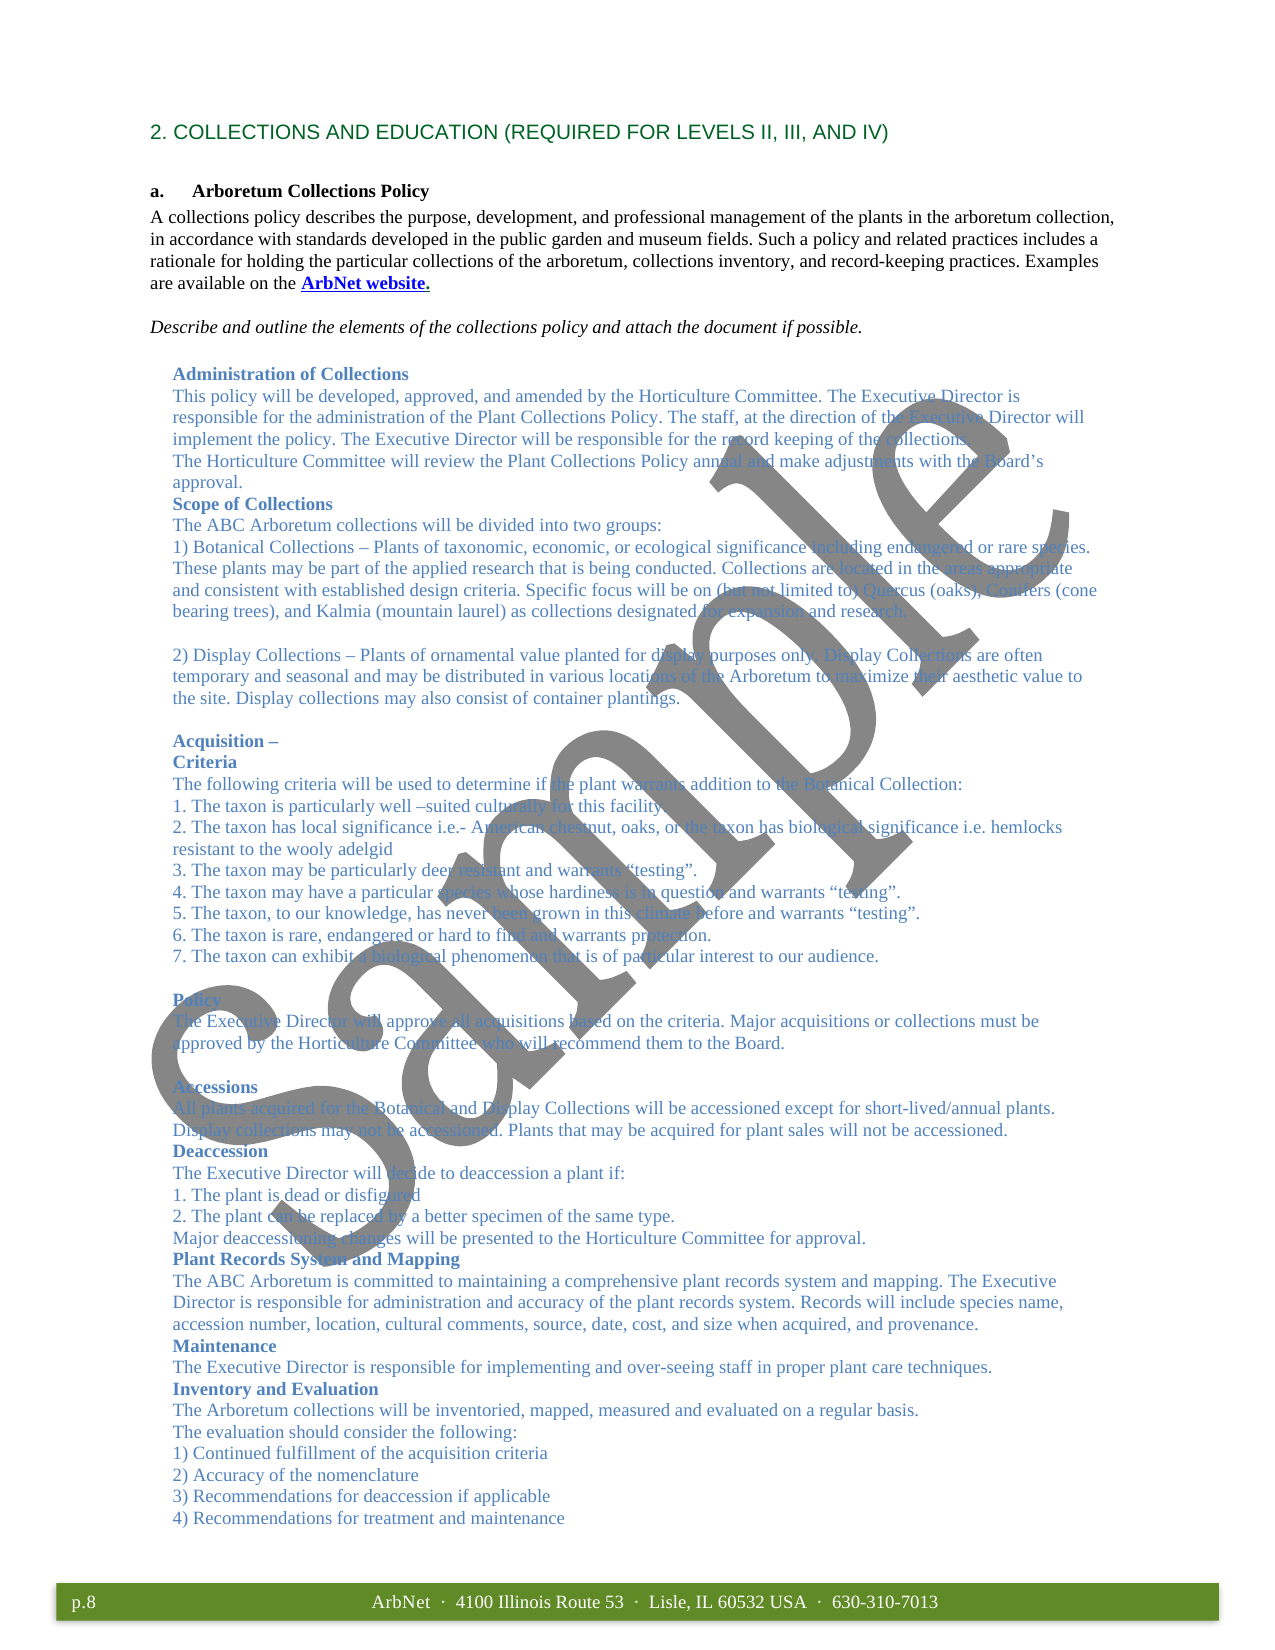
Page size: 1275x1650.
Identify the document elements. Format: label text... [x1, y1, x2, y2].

table_cell [139, 363, 1136, 1528]
text 2. Collections and Education (Required for Levels II, III, and IV) [150, 120, 1125, 146]
table_header a. Arboretum Collections Policy A collections policy describes the purpose, development, and professional management of the plants in the arboretum collection, in accordance with standards developed in the public garden and museum fields. Such a policy and related practices includes a rationale for holding the particular collections of the arboretum, collections inventory, and record-keeping practices. Examples are available on the ArbNet website. Describe and outline the elements of the collections policy and attach the document if possible. [139, 180, 1136, 363]
